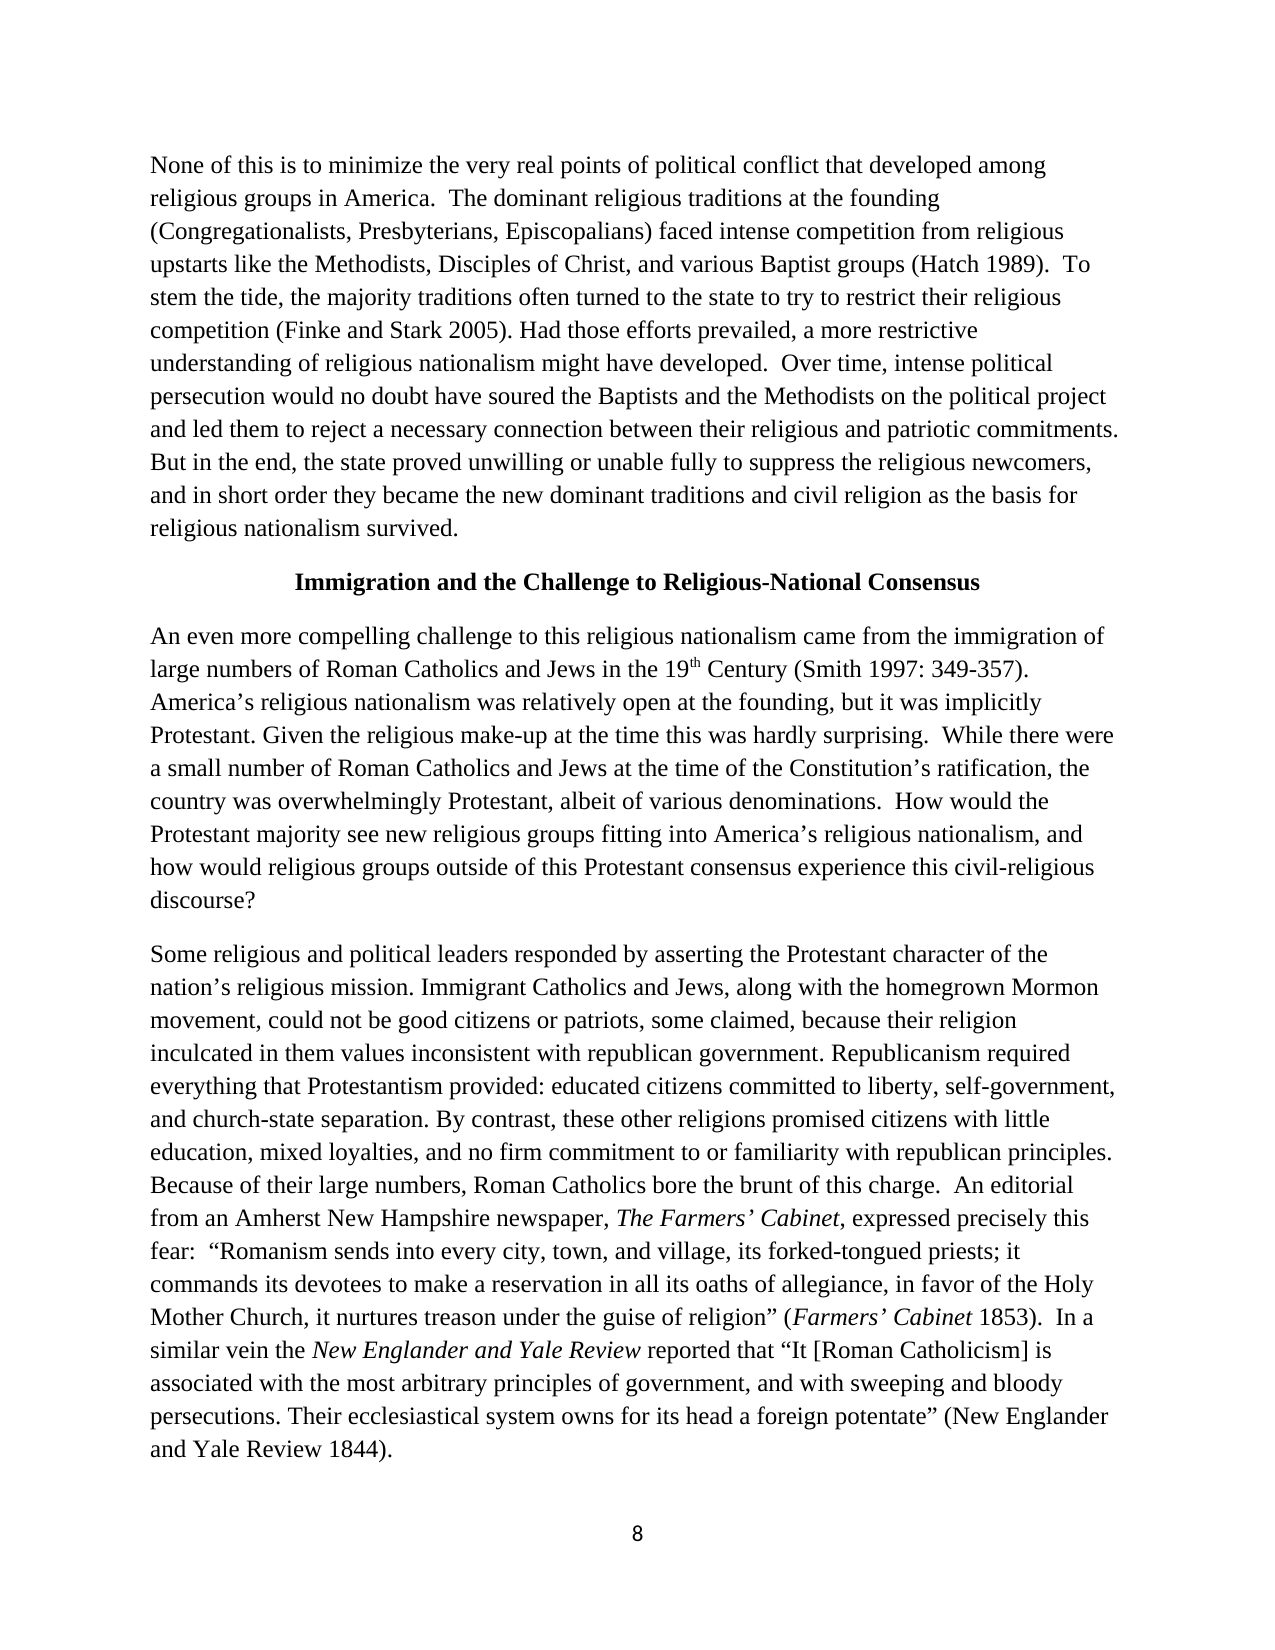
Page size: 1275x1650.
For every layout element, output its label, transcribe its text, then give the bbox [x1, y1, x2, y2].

text None of this is to minimize the very real points of political conflict that developed among religious groups in America. The dominant religious traditions at the founding (Congregationalists, Presbyterians, Episcopalians) faced intense competition from religious upstarts like the Methodists, Disciples of Christ, and various Baptist groups (Hatch 1989). To stem the tide, the majority traditions often turned to the state to try to restrict their religious competition (Finke and Stark 2005). Had those efforts prevailed, a more restrictive understanding of religious nationalism might have developed. Over time, intense political persecution would no doubt have soured the Baptists and the Methodists on the political project and led them to reject a necessary connection between their religious and patriotic commitments. But in the end, the state proved unwilling or unable fully to suppress the religious newcomers, and in short order they became the new dominant traditions and civil religion as the basis for religious nationalism survived. [150, 150, 1125, 542]
text An even more compelling challenge to this religious nationalism came from the immigration of large numbers of Roman Catholics and Jews in the 19th Century (Smith 1997: 349-357). America’s religious nationalism was relatively open at the founding, but it was implicitly Protestant. Given the religious make-up at the time this was hardly surprising. While there were a small number of Roman Catholics and Jews at the time of the Constitution’s ratification, the country was overwhelmingly Protestant, albeit of various denominations. How would the Protestant majority see new religious groups fitting into America’s religious nationalism, and how would religious groups outside of this Protestant consensus experience this civil-religious discourse? [150, 621, 1125, 914]
text Some religious and political leaders responded by asserting the Protestant character of the nation’s religious mission. Immigrant Catholics and Jews, along with the homegrown Mormon movement, could not be good citizens or patriots, some claimed, because their religion inculcated in them values inconsistent with republican government. Republicanism required everything that Protestantism provided: educated citizens committed to liberty, self-government, and church-state separation. By contrast, these other religions promised citizens with little education, mixed loyalties, and no firm commitment to or familiarity with republican principles. Because of their large numbers, Roman Catholics bore the brunt of this charge. An editorial from an Amherst New Hampshire newspaper, The Farmers’ Cabinet, expressed precisely this fear: “Romanism sends into every city, town, and village, its forked-tongued priests; it commands its devotees to make a reservation in all its oaths of allegiance, in favor of the Holy Mother Church, it nurtures treason under the guise of religion” (Farmers’ Cabinet 1853). In a similar vein the New Englander and Yale Review reported that “It [Roman Catholicism] is associated with the most arbitrary principles of government, and with sweeping and bloody persecutions. Their ecclesiastical system owns for its head a foreign potentate” (New Englander and Yale Review 1844). [150, 939, 1125, 1463]
text Immigration and the Challenge to Religious-National Consensus [150, 567, 1125, 596]
